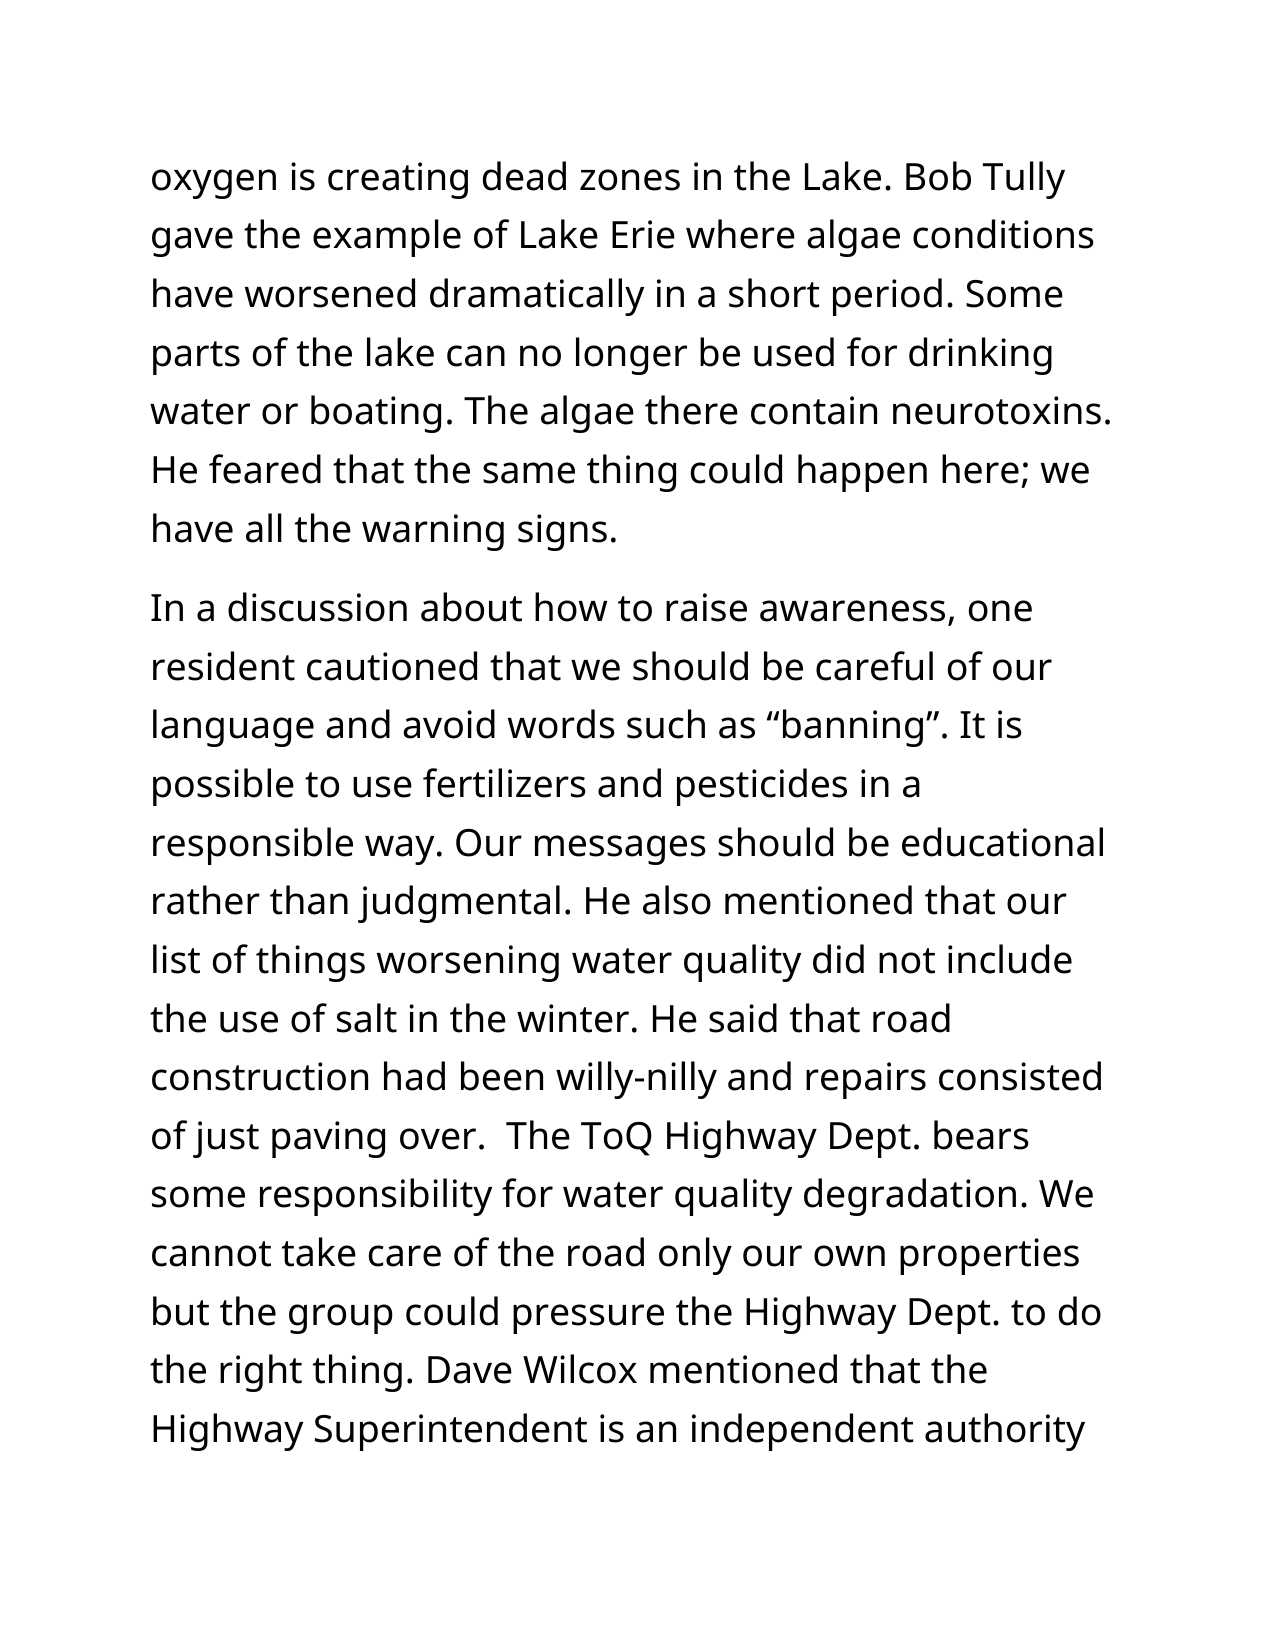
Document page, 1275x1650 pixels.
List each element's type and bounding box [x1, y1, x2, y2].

text [150, 581, 1125, 1453]
text [150, 150, 1125, 553]
